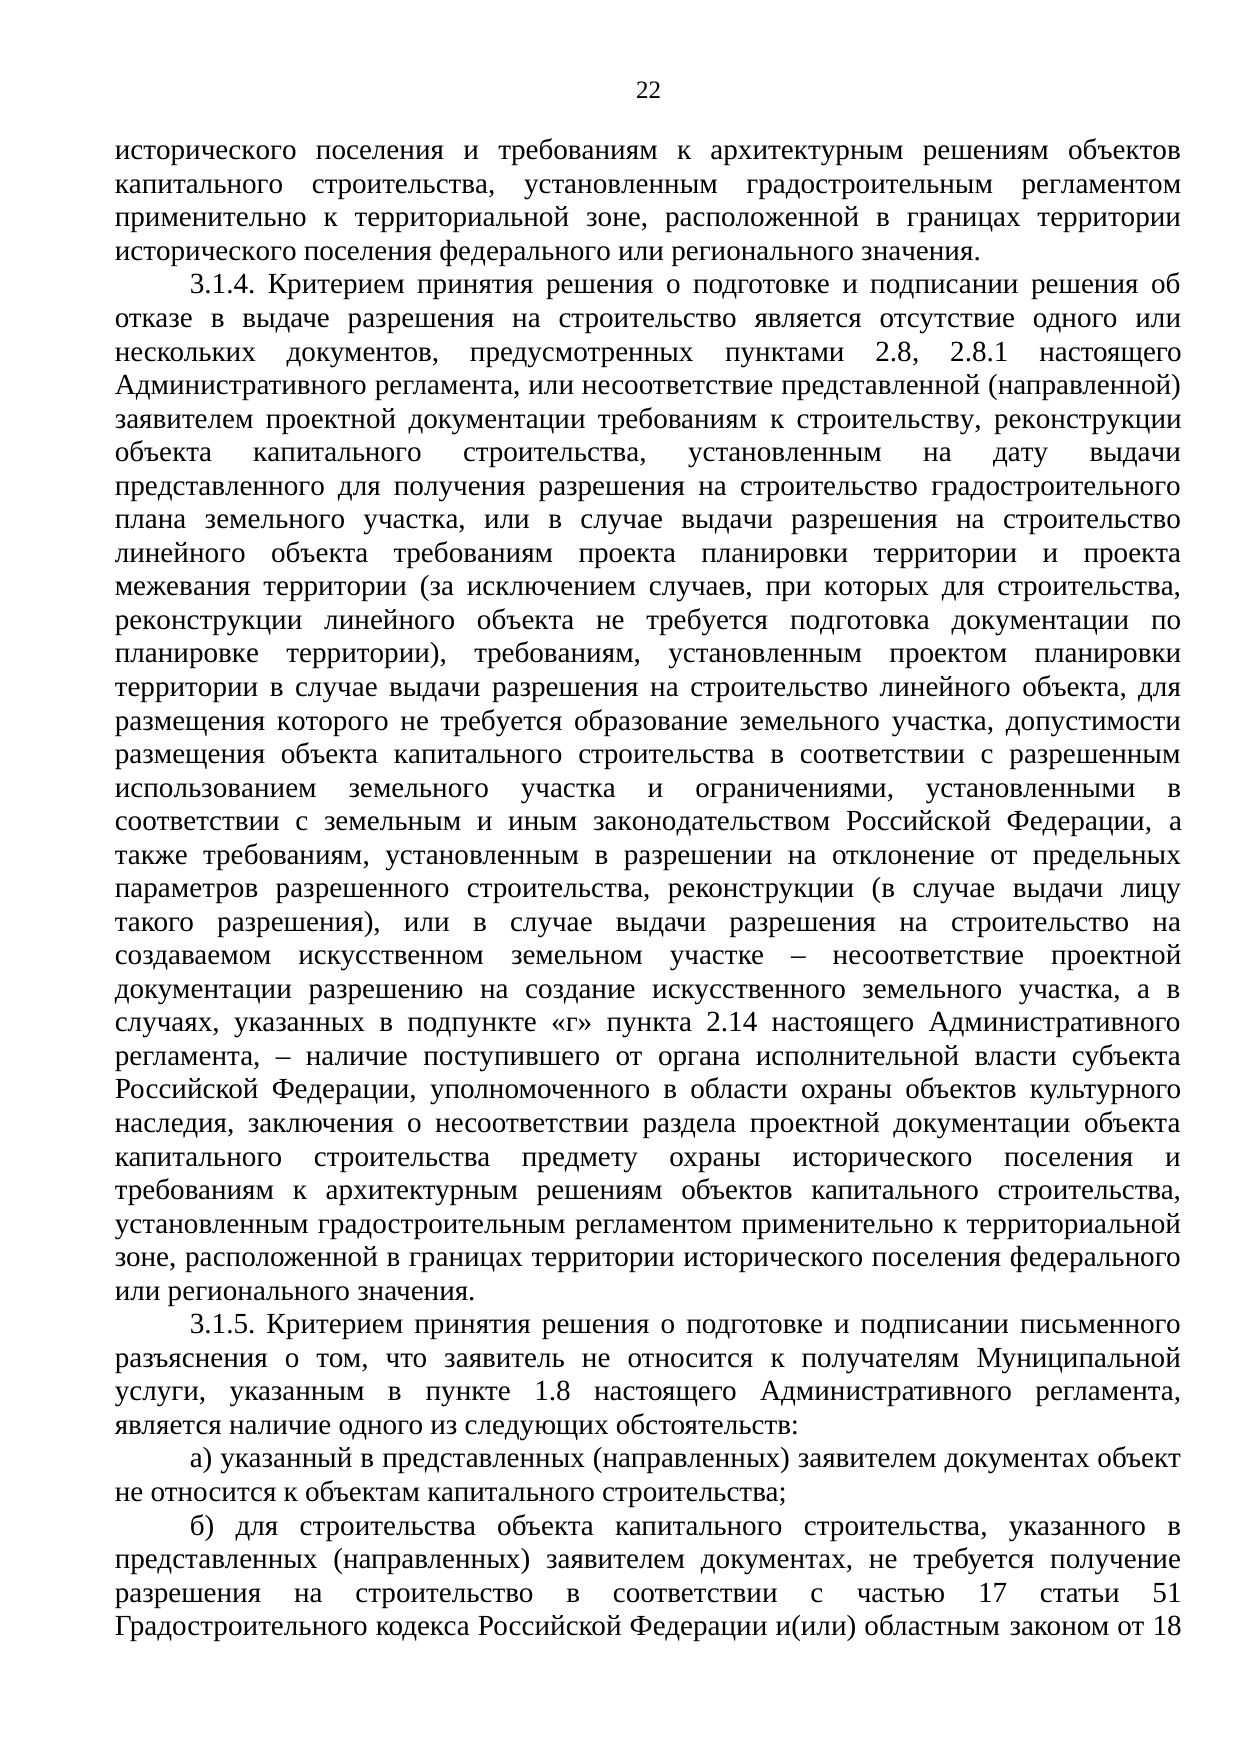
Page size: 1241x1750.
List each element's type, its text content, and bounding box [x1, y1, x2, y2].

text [114, 1508, 1182, 1642]
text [114, 132, 1182, 267]
text а) указанный в представленных (направленных) заявителем документах объект не относится к объектам капитального строительства; [114, 1441, 1182, 1508]
text 3.1.4. Критерием принятия решения о подготовке и подписании решения об отказе в выдаче разрешения на строительство является отсутствие одного или нескольких документов, предусмотренных пунктами 2.8, 2.8.1 настоящего Административного регламента, или несоответствие представленной (направленной) заявителем проектной документации требованиям к строительству, реконструкции объекта капитального строительства, установленным на дату выдачи представленного для получения разрешения на строительство градостроительного плана земельного участка, или в случае выдачи разрешения на строительство линейного объекта требованиям проекта планировки территории и проекта межевания территории (за исключением случаев, при которых для строительства, реконструкции линейного объекта не требуется подготовка документации по планировке территории), требованиям, установленным проектом планировки территории в случае выдачи разрешения на строительство линейного объекта, для размещения которого не требуется образование земельного участка, допустимости размещения объекта капитального строительства в соответствии с разрешенным использованием земельного участка и ограничениями, установленными в соответствии с земельным и иным законодательством Российской Федерации, а также требованиям, установленным в разрешении на отклонение от предельных параметров разрешенного строительства, реконструкции (в случае выдачи лицу такого разрешения), или в случае выдачи разрешения на строительство на создаваемом искусственном земельном участке – несоответствие проектной документации разрешению на создание искусственного земельного участка, а в случаях, указанных в подпункте «г» пункта 2.14 настоящего Административного регламента, – наличие поступившего от органа исполнительной власти субъекта Российской Федерации, уполномоченного в области охраны объектов культурного наследия, заключения о несоответствии раздела проектной документации объекта капитального строительства предмету охраны исторического поселения и требованиям к архитектурным решениям объектов капитального строительства, установленным градостроительным регламентом применительно к территориальной зоне, расположенной в границах территории исторического поселения федерального или регионального значения. [114, 267, 1182, 1306]
text 3.1.5. Критерием принятия решения о подготовке и подписании письменного разъяснения о том, что заявитель не относится к получателям Муниципальной услуги, указанным в пункте 1.8 настоящего Административного регламента, является наличие одного из следующих обстоятельств: [114, 1306, 1182, 1441]
